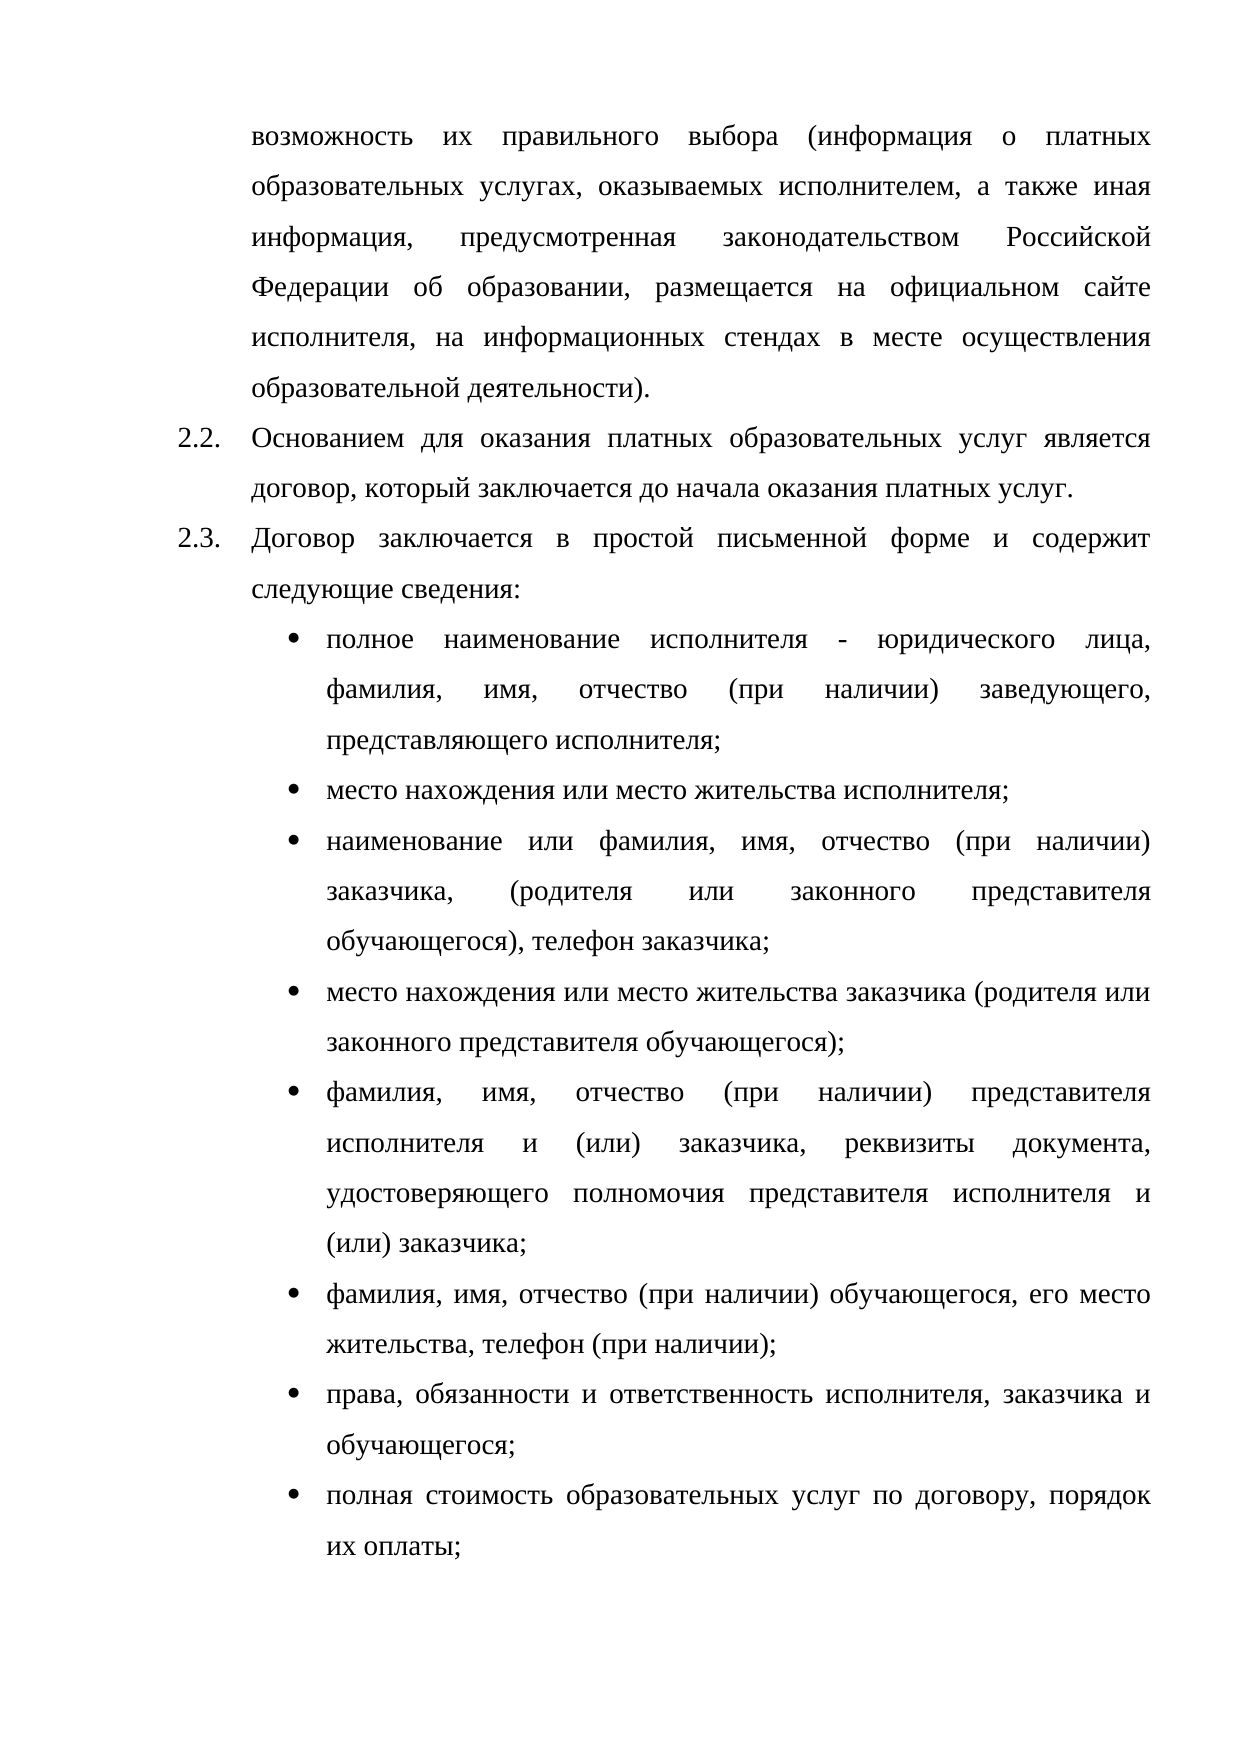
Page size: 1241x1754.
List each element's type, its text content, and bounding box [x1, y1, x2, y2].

list наименование или фамилия, имя, отчество (при наличии) заказчика, (родителя или законного представителя обучающегося), телефон заказчика; [288, 823, 1152, 957]
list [177, 118, 1152, 403]
list фамилия, имя, отчество (при наличии) обучающегося, его место жительства, телефон (при наличии); [288, 1276, 1152, 1360]
list полная стоимость образовательных услуг по договору, порядок их оплаты; [288, 1477, 1152, 1561]
list права, обязанности и ответственность исполнителя, заказчика и обучающегося; [288, 1377, 1152, 1461]
list фамилия, имя, отчество (при наличии) представителя исполнителя и (или) заказчика, реквизиты документа, удостоверяющего полномочия представителя исполнителя и (или) заказчика; [288, 1074, 1152, 1259]
list место нахождения или место жительства заказчика (родителя или законного представителя обучающегося); [288, 974, 1152, 1058]
list Основанием для оказания платных образовательных услуг является договор, который заключается до начала оказания платных услуг. [177, 420, 1152, 504]
list полное наименование исполнителя - юридического лица, фамилия, имя, отчество (при наличии) заведующего, представляющего исполнителя; [288, 621, 1152, 756]
list Договор заключается в простой письменной форме и содержит следующие сведения: [177, 521, 1152, 604]
list место нахождения или место жительства исполнителя; [288, 772, 1152, 806]
